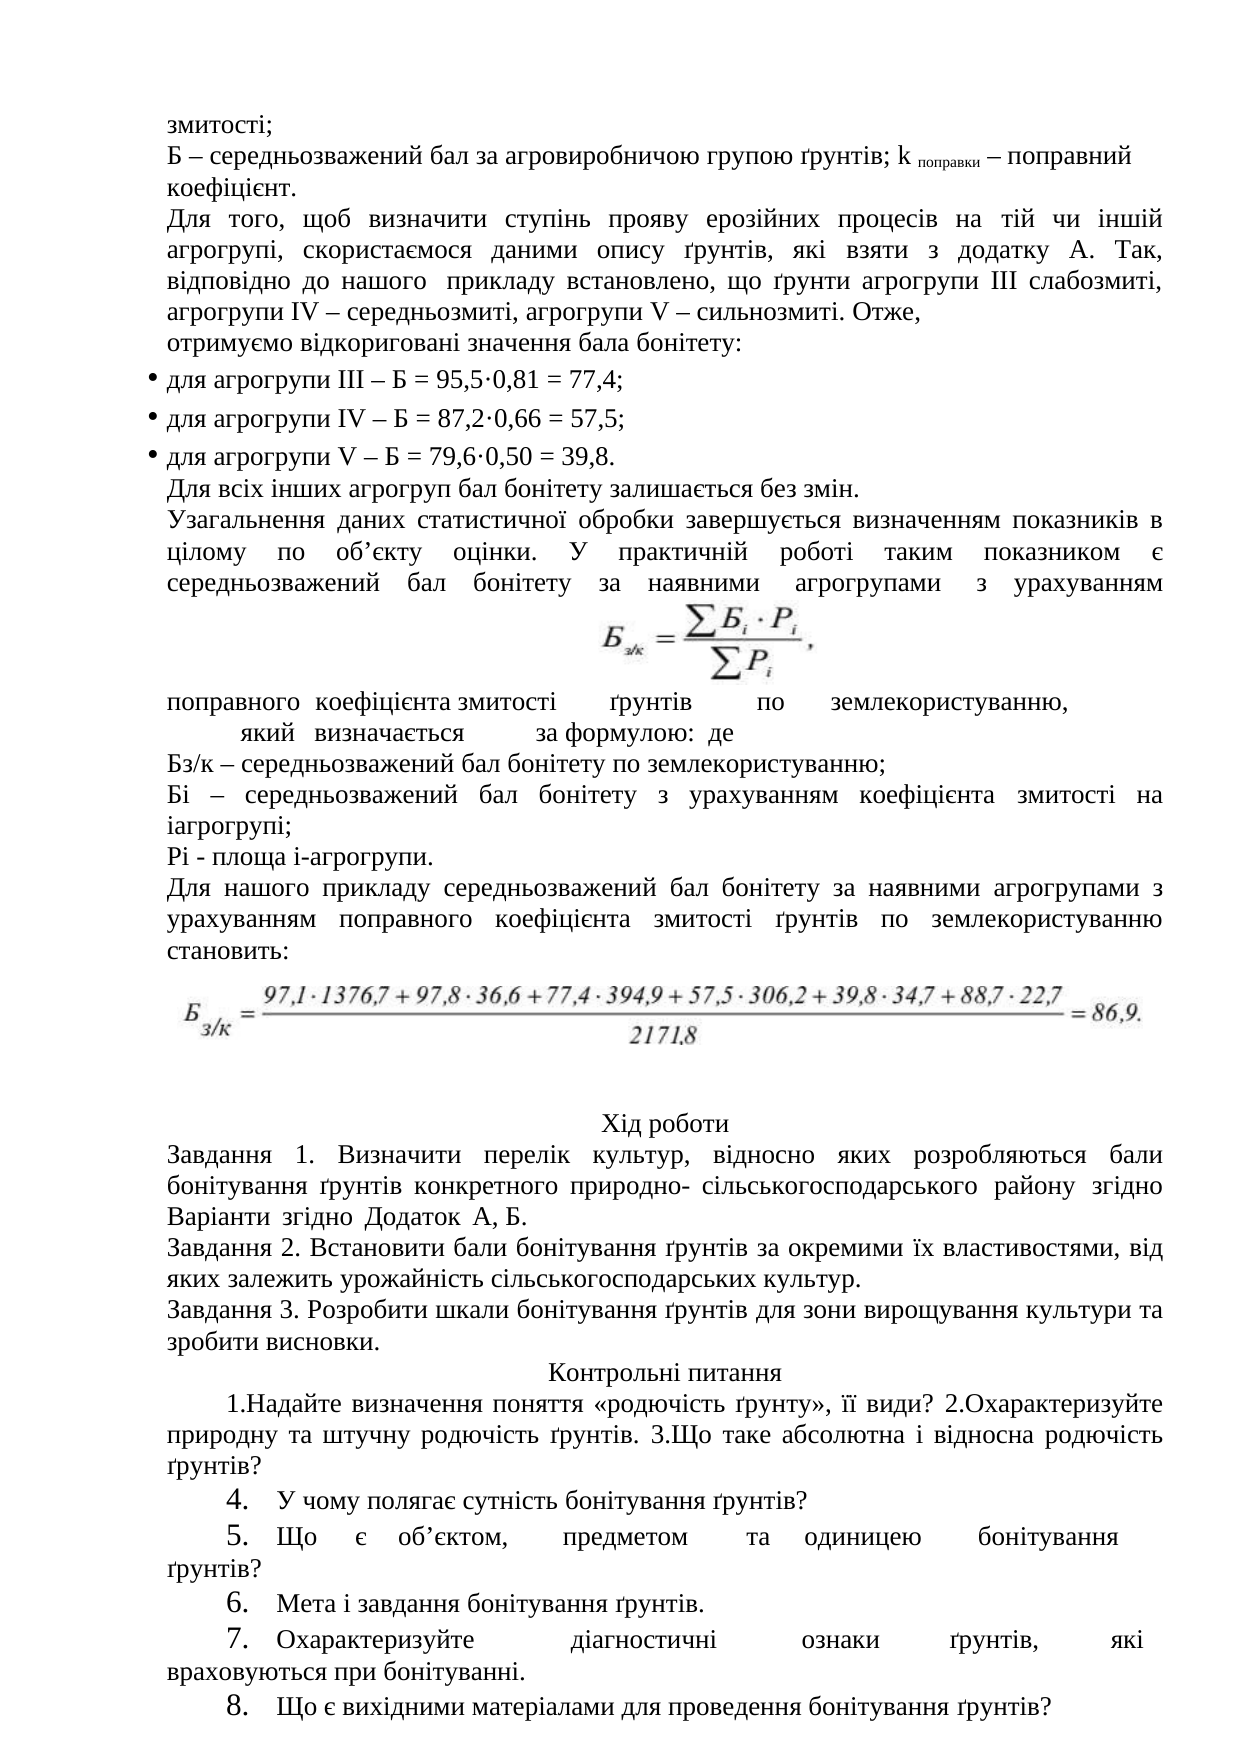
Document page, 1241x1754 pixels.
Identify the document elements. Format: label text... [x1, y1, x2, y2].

text Завдання 3. Розробити шкали бонітування ґрунтів для зони вирощування культури та зробити висновки. [167, 1294, 1163, 1356]
list Що є об’єктом, предметом та одиницею бонітування ґрунтів? [167, 1516, 1163, 1583]
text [167, 108, 1163, 139]
text Контрольні питання [167, 1356, 1163, 1387]
text Для того, щоб визначити ступінь прояву ерозійних процесів на тій чи іншій агрогрупі, скористаємося даними опису ґрунтів, які взяти з додатку А. Так, відповідно до нашого прикладу встановлено, що ґрунти агрогрупи III слабозмиті, агрогрупи IV – середньозмиті, агрогрупи V – сильнозмиті. Отже, [167, 202, 1163, 326]
text Для нашого прикладу середньозважений бал бонітету за наявними агрогрупами з урахуванням поправного коефіцієнта змитості ґрунтів по землекористуванню становить: [167, 871, 1163, 965]
text Б – середньозважений бал за агровиробничою групою ґрунтів; k поправки – поправний коефіцієнт. [167, 139, 1163, 202]
text 1.Надайте визначення поняття «родючість ґрунту», її види? 2.Охарактеризуйте природну та штучну родючість ґрунтів. 3.Що таке абсолютна і відносна родючість ґрунтів? [167, 1387, 1163, 1481]
list У чому полягає сутність бонітування ґрунтів? [167, 1481, 1163, 1516]
list для агрогрупи V – Б = 79,6·0,50 = 39,8. [147, 434, 1163, 472]
text Завдання 1. Визначити перелік культур, відносно яких розробляються бали бонітування ґрунтів конкретного природно- сільськогосподарського району згідно Варіанти згідно Додаток А, Б. [167, 1138, 1163, 1231]
text Узагальнення даних статистичної обробки завершується визначенням показників в цілому по об’єкту оцінки. У практичній роботі таким показником є середньозважений бал бонітету за наявними агрогрупами з урахуванням поправного коефіцієнта змитості ґрунтів по землекористуванню, який визначається за формулою: де [167, 504, 1163, 747]
text Бз/к – середньозважений бал бонітету по землекористуванню; [167, 747, 1163, 778]
list Мета і завдання бонітування ґрунтів. [167, 1583, 1163, 1619]
text Бі – середньозважений бал бонітету з урахуванням коефіцієнта змитості на іагрогрупі; [167, 778, 1163, 840]
list для агрогрупи IV – Б = 87,2·0,66 = 57,5; [147, 396, 1163, 434]
text Хід роботи [167, 1107, 1163, 1138]
list для агрогрупи III – Б = 95,5·0,81 = 77,4; [147, 357, 1163, 396]
text Рі - площа і-агрогрупи. [167, 840, 1163, 871]
list Що є вихідними матеріалами для проведення бонітування ґрунтів? [167, 1687, 1163, 1722]
text Завдання 2. Встановити бали бонітування ґрунтів за окремими їх властивостями, від яких залежить урожайність сільськогосподарських культур. [167, 1231, 1163, 1294]
list Охарактеризуйте діагностичні ознаки ґрунтів, які враховуються при бонітуванні. [167, 1619, 1163, 1687]
text Для всіх інших агрогруп бал бонітету залишається без змін. [167, 472, 1163, 504]
text отримуємо відкориговані значення бала бонітету: [167, 326, 1163, 357]
picture [598, 600, 818, 685]
picture [177, 986, 1143, 1045]
